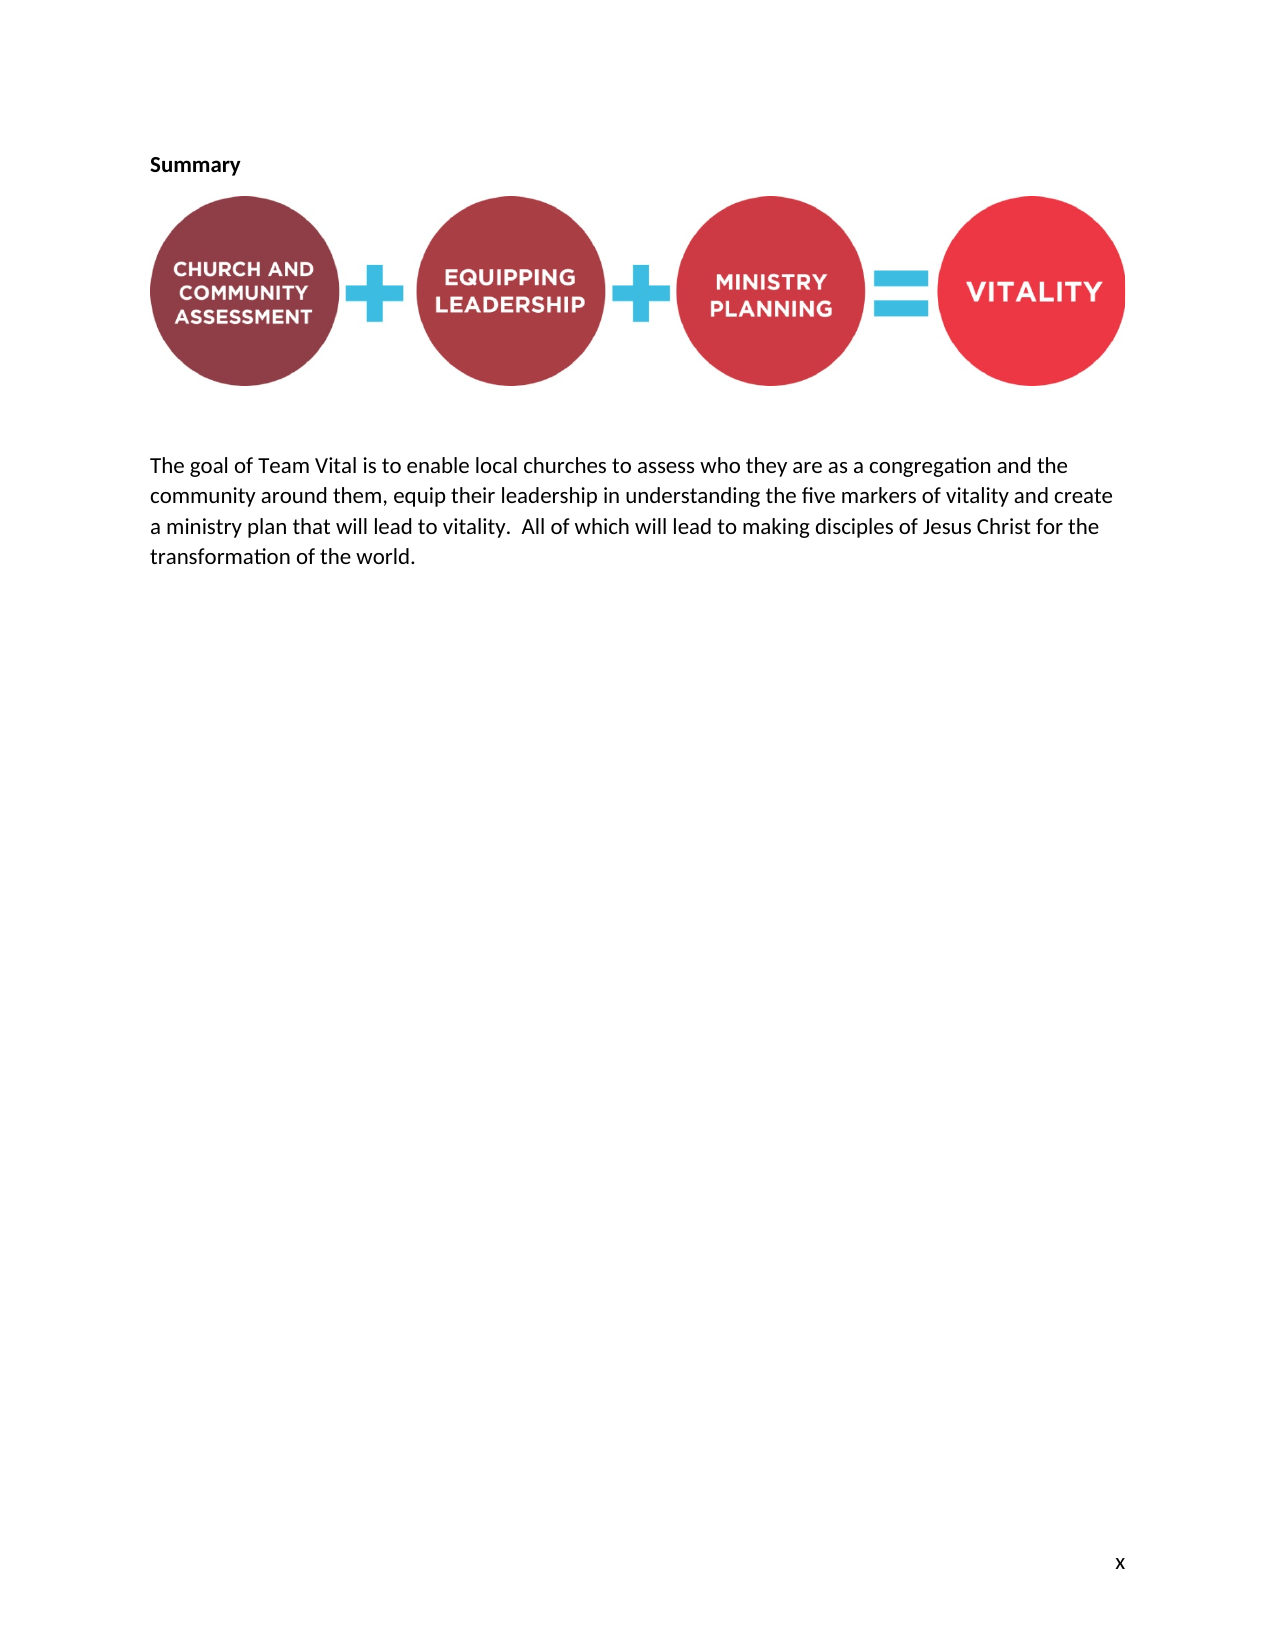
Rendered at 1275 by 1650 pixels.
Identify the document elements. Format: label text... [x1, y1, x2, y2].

picture [150, 196, 1125, 386]
text The goal of Team Vital is to enable local churches to assess who they are as a congregation and the community around them, equip their leadership in understanding the five markers of vitality and create a ministry plan that will lead to vitality. All of which will lead to making disciples of Jesus Christ for the transformation of the world. [150, 451, 1125, 570]
text Summary [150, 150, 1125, 178]
